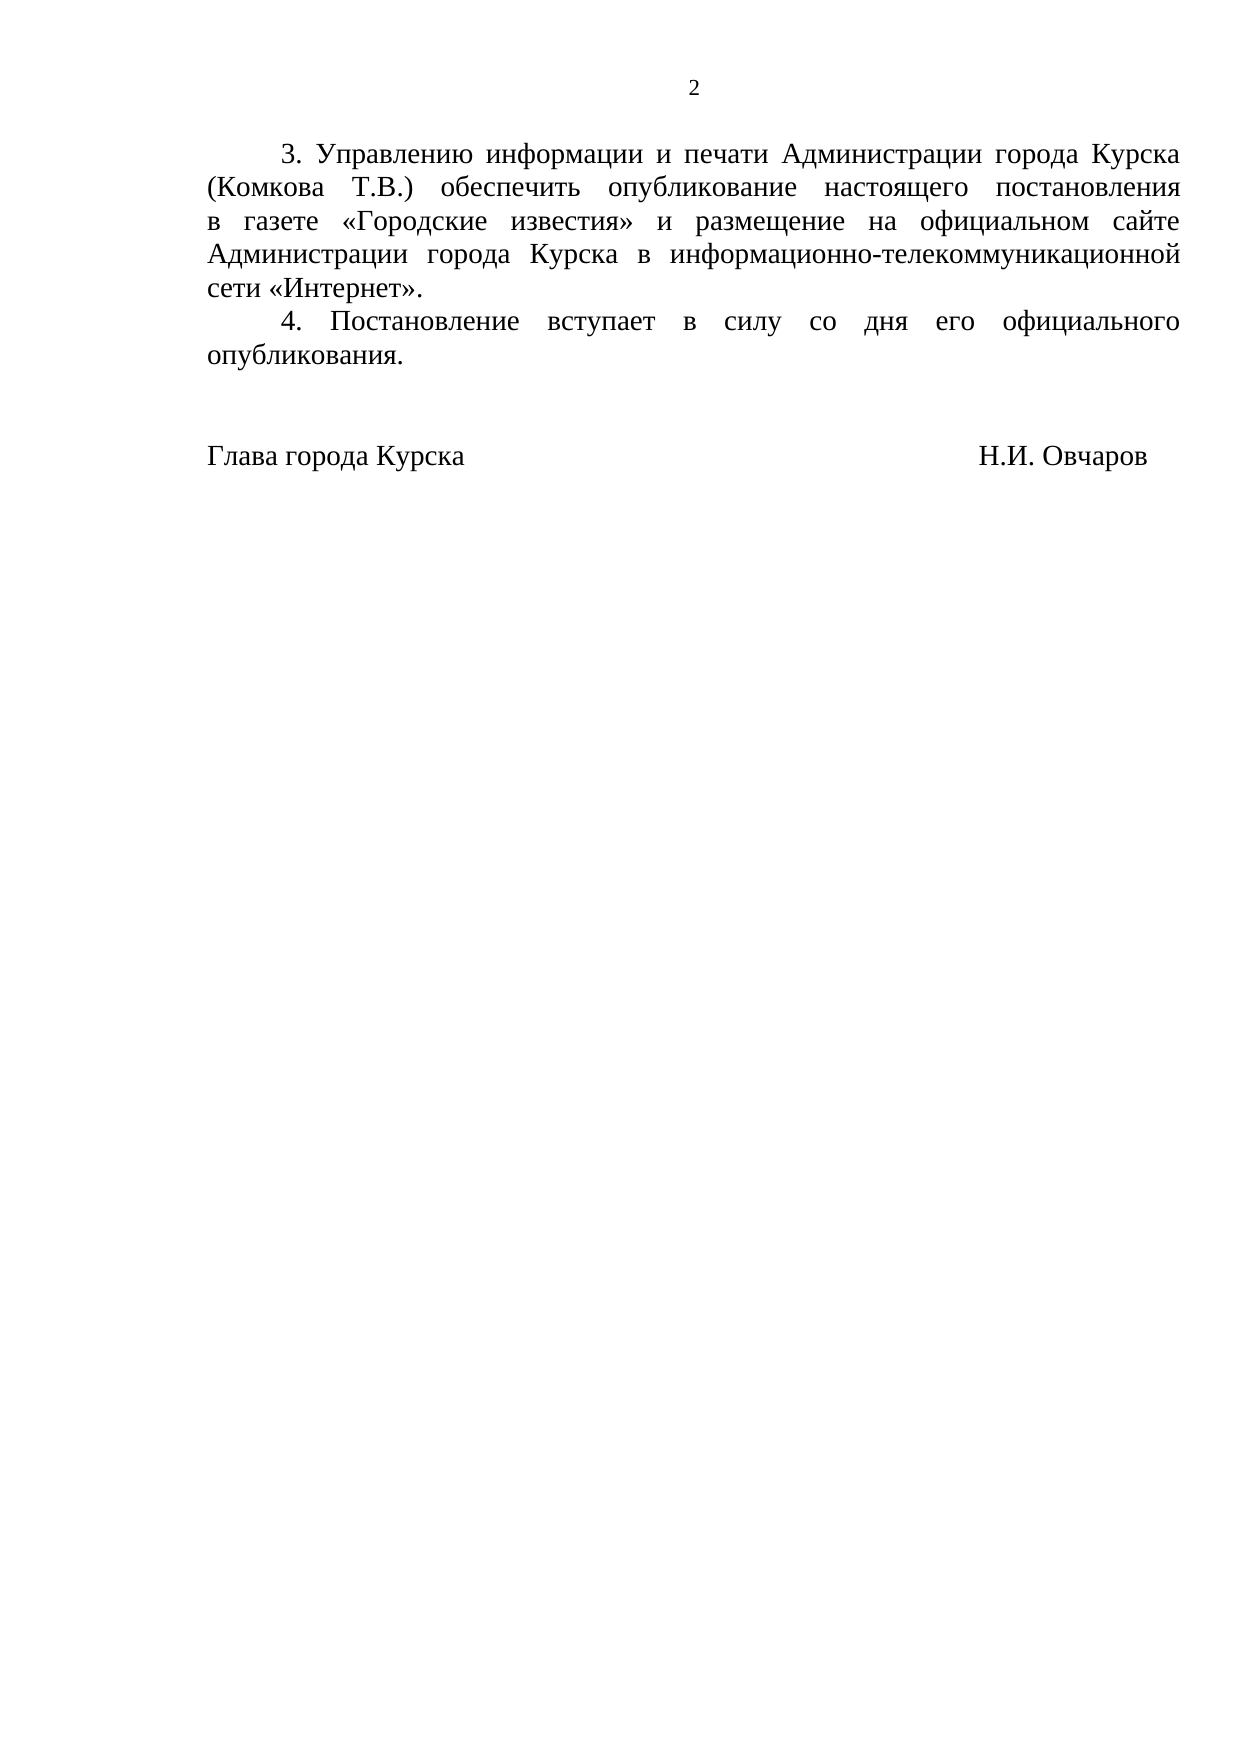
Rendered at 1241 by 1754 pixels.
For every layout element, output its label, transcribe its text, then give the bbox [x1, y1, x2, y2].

text 3. Управлению информации и печати Администрации города Курска (Комкова Т.В.) обеспечить опубликование настоящего постановления в газете «Городские известия» и размещение на официальном сайте Администрации города Курска в информационно-телекоммуникационной сети «Интернет». [207, 136, 1181, 303]
text Глава города Курска Н.И. Овчаров [207, 438, 1181, 471]
text 4. Постановление вступает в силу со дня его официального опубликования. [207, 303, 1181, 371]
